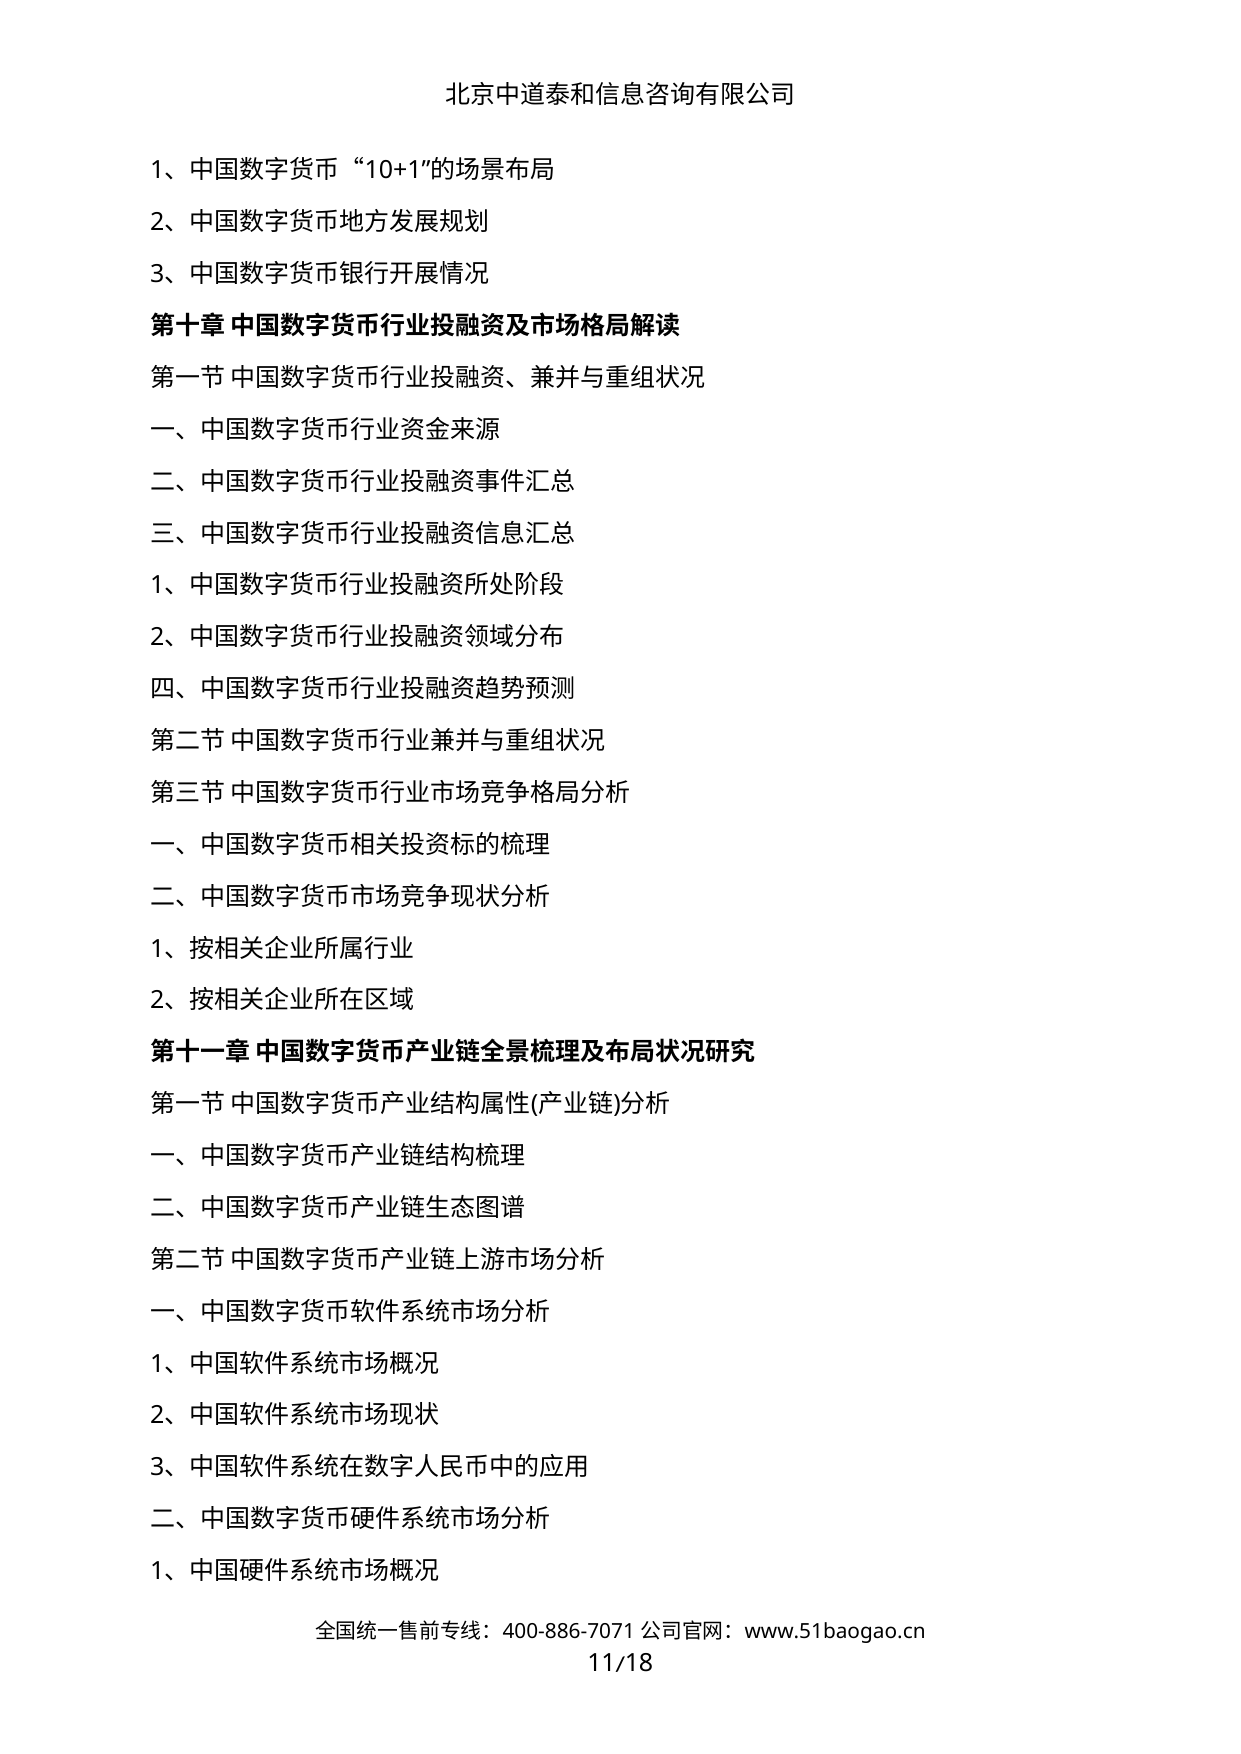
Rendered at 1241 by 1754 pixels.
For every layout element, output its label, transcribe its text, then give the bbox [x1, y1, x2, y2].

text 二、中国数字货币行业投融资事件汇总 [150, 461, 1090, 497]
text 1、中国软件系统市场概况 [150, 1343, 1090, 1379]
text 一、中国数字货币相关投资标的梳理 [150, 824, 1090, 861]
text 1、中国数字货币行业投融资所处阶段 [150, 565, 1090, 601]
text 二、中国数字货币硬件系统市场分析 [150, 1499, 1090, 1535]
text 1、中国硬件系统市场概况 [150, 1551, 1090, 1587]
text 第一节 中国数字货币行业投融资、兼并与重组状况 [150, 357, 1090, 394]
text 二、中国数字货币产业链生态图谱 [150, 1187, 1090, 1224]
text 1、按相关企业所属行业 [150, 928, 1090, 964]
text 第一节 中国数字货币产业结构属性(产业链)分析 [150, 1084, 1090, 1120]
text 第十一章 中国数字货币产业链全景梳理及布局状况研究 [150, 1032, 1090, 1068]
text 2、中国软件系统市场现状 [150, 1395, 1090, 1431]
text 2、中国数字货币行业投融资领域分布 [150, 617, 1090, 653]
text 二、中国数字货币市场竞争现状分析 [150, 876, 1090, 912]
text 3、中国软件系统在数字人民币中的应用 [150, 1447, 1090, 1483]
text 第三节 中国数字货币行业市场竞争格局分析 [150, 772, 1090, 809]
text 1、中国数字货币“10+1”的场景布局 [150, 150, 1090, 186]
text 一、中国数字货币产业链结构梳理 [150, 1136, 1090, 1172]
text 第十章 中国数字货币行业投融资及市场格局解读 [150, 306, 1090, 342]
text 三、中国数字货币行业投融资信息汇总 [150, 513, 1090, 549]
text 2、中国数字货币地方发展规划 [150, 202, 1090, 238]
text 一、中国数字货币行业资金来源 [150, 409, 1090, 446]
text 2、按相关企业所在区域 [150, 980, 1090, 1016]
text 四、中国数字货币行业投融资趋势预测 [150, 669, 1090, 705]
text 第二节 中国数字货币行业兼并与重组状况 [150, 721, 1090, 757]
text 第二节 中国数字货币产业链上游市场分析 [150, 1239, 1090, 1276]
text 3、中国数字货币银行开展情况 [150, 254, 1090, 290]
text 一、中国数字货币软件系统市场分析 [150, 1291, 1090, 1327]
